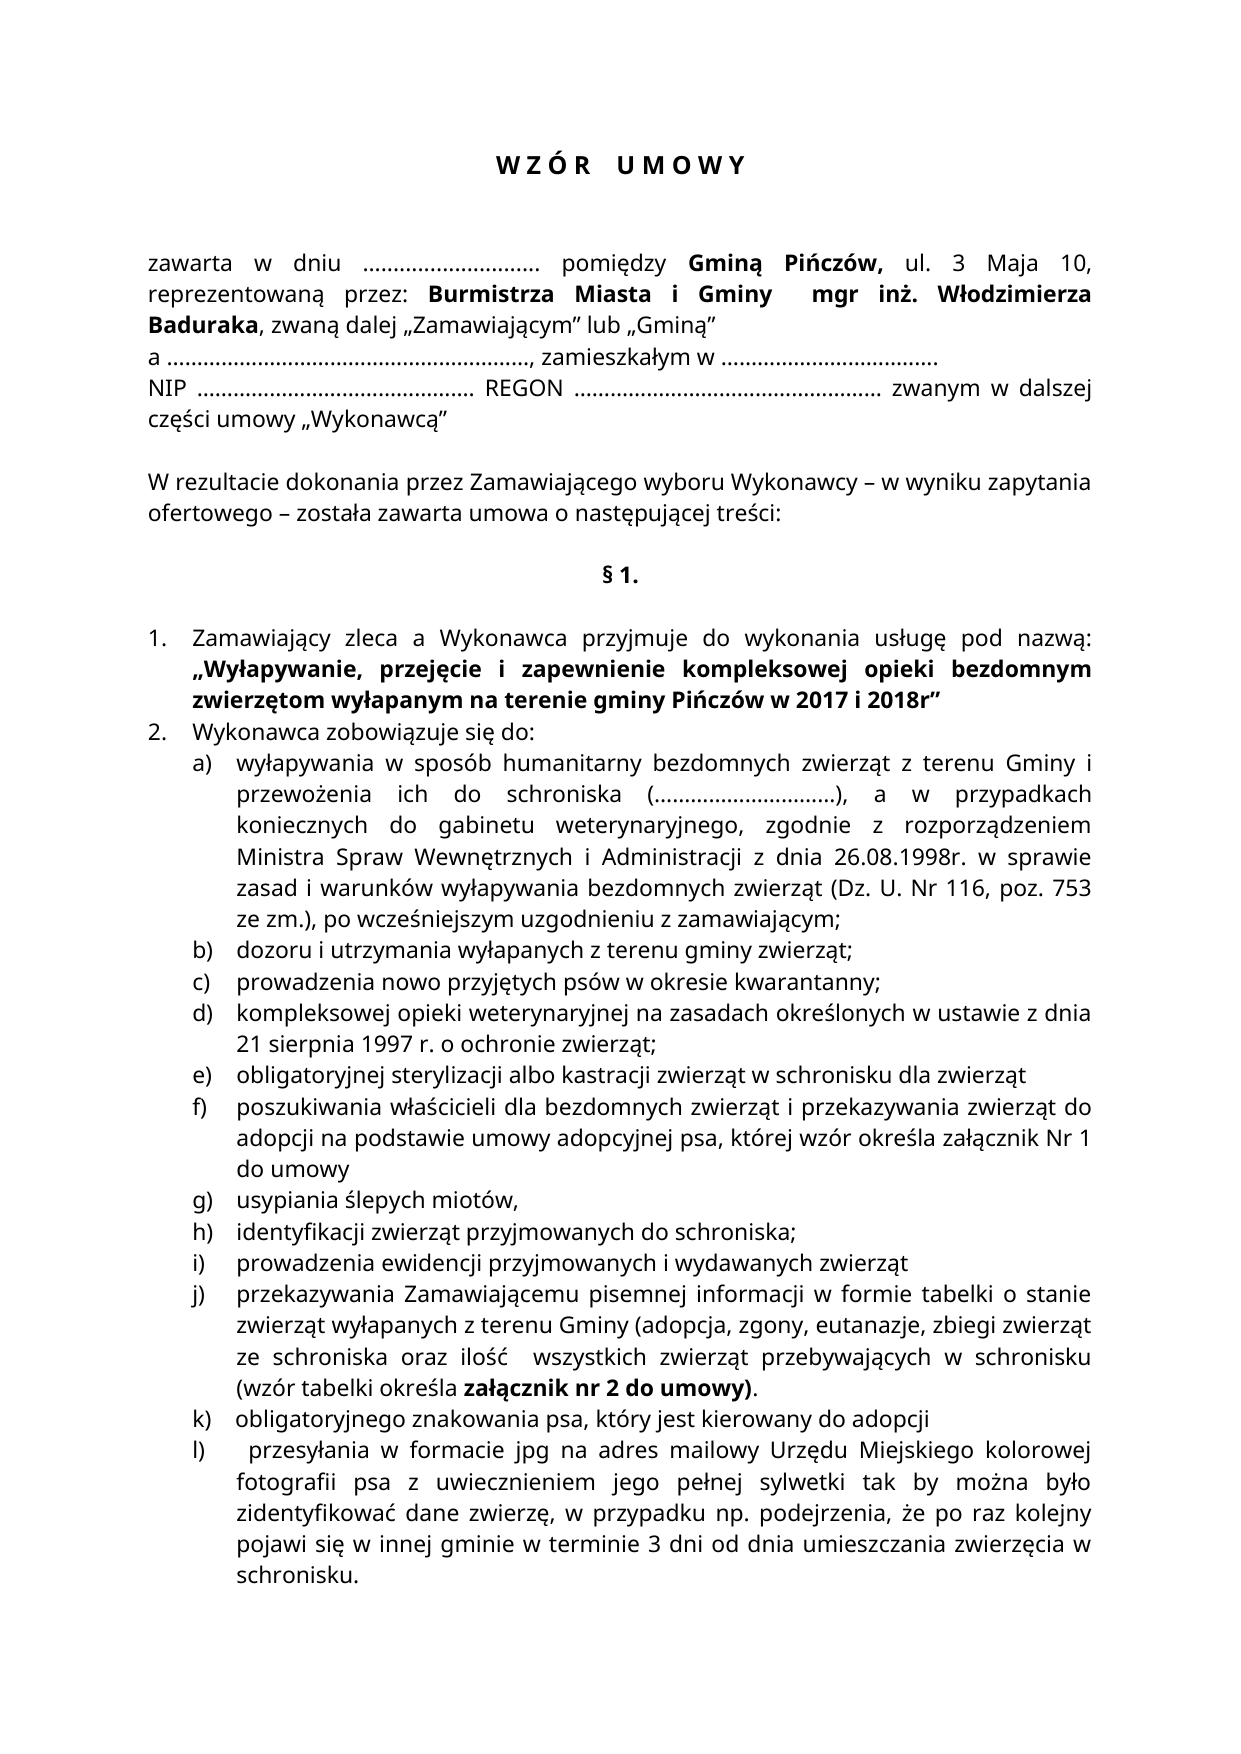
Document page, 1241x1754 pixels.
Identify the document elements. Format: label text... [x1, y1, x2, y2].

text zawarta w dniu ….......................... pomiędzy Gminą Pińczów, ul. 3 Maja 10, reprezentowaną przez: Burmistrza Miasta i Gminy mgr inż. Włodzimierza Baduraka, zwaną dalej „Zamawiającym” lub „Gminą” [148, 247, 1093, 341]
text e) obligatoryjnej sterylizacji albo kastracji zwierząt w schronisku dla zwierząt [192, 1059, 1093, 1091]
list Wykonawca zobowiązuje się do: [148, 716, 1093, 747]
list Zamawiający zleca a Wykonawca przyjmuje do wykonania usługę pod nazwą: „Wyłapywanie, przejęcie i zapewnienie kompleksowej opieki bezdomnym zwierzętom wyłapanym na terenie gminy Pińczów w 2017 i 2018r” [148, 622, 1093, 716]
text h) identyfikacji zwierząt przyjmowanych do schroniska; [192, 1216, 1093, 1247]
text f) poszukiwania właścicieli dla bezdomnych zwierząt i przekazywania zwierząt do adopcji na podstawie umowy adopcyjnej psa, której wzór określa załącznik Nr 1 do umowy [192, 1091, 1093, 1184]
text W rezultacie dokonania przez Zamawiającego wyboru Wykonawcy – w wyniku zapytania ofertowego – została zawarta umowa o następującej treści: [148, 466, 1093, 528]
text k) obligatoryjnego znakowania psa, który jest kierowany do adopcji [192, 1403, 1093, 1434]
text d) kompleksowej opieki weterynaryjnej na zasadach określonych w ustawie z dnia 21 sierpnia 1997 r. o ochronie zwierząt; [192, 997, 1093, 1059]
text b) dozoru i utrzymania wyłapanych z terenu gminy zwierząt; [192, 934, 1093, 966]
text l) przesyłania w formacie jpg na adres mailowy Urzędu Miejskiego kolorowej fotografii psa z uwiecznieniem jego pełnej sylwetki tak by można było zidentyfikować dane zwierzę, w przypadku np. podejrzenia, że po raz kolejny pojawi się w innej gminie w terminie 3 dni od dnia umieszczania zwierzęcia w schronisku. [192, 1434, 1093, 1591]
text g) usypiania ślepych miotów, [192, 1184, 1093, 1216]
text c) prowadzenia nowo przyjętych psów w okresie kwarantanny; [192, 966, 1093, 997]
text j) przekazywania Zamawiającemu pisemnej informacji w formie tabelki o stanie zwierząt wyłapanych z terenu Gminy (adopcja, zgony, eutanazje, zbiegi zwierząt ze schroniska oraz ilość wszystkich zwierząt przebywających w schronisku (wzór tabelki określa załącznik nr 2 do umowy). [192, 1278, 1093, 1403]
text NIP ………………………………………. REGON …………………………………………… zwanym w dalszej części umowy „Wykonawcą” [148, 372, 1093, 434]
text W Z Ó R U M O W Y [148, 148, 1093, 182]
text a ……………………………………………………, zamieszkałym w …………………………..…. [148, 341, 1093, 372]
text § 1. [148, 559, 1093, 591]
text i) prowadzenia ewidencji przyjmowanych i wydawanych zwierząt [192, 1247, 1093, 1278]
text a) wyłapywania w sposób humanitarny bezdomnych zwierząt z terenu Gminy i przewożenia ich do schroniska (…………………………), a w przypadkach koniecznych do gabinetu weterynaryjnego, zgodnie z rozporządzeniem Ministra Spraw Wewnętrznych i Administracji z dnia 26.08.1998r. w sprawie zasad i warunków wyłapywania bezdomnych zwierząt (Dz. U. Nr 116, poz. 753 ze zm.), po wcześniejszym uzgodnieniu z zamawiającym; [192, 747, 1093, 934]
